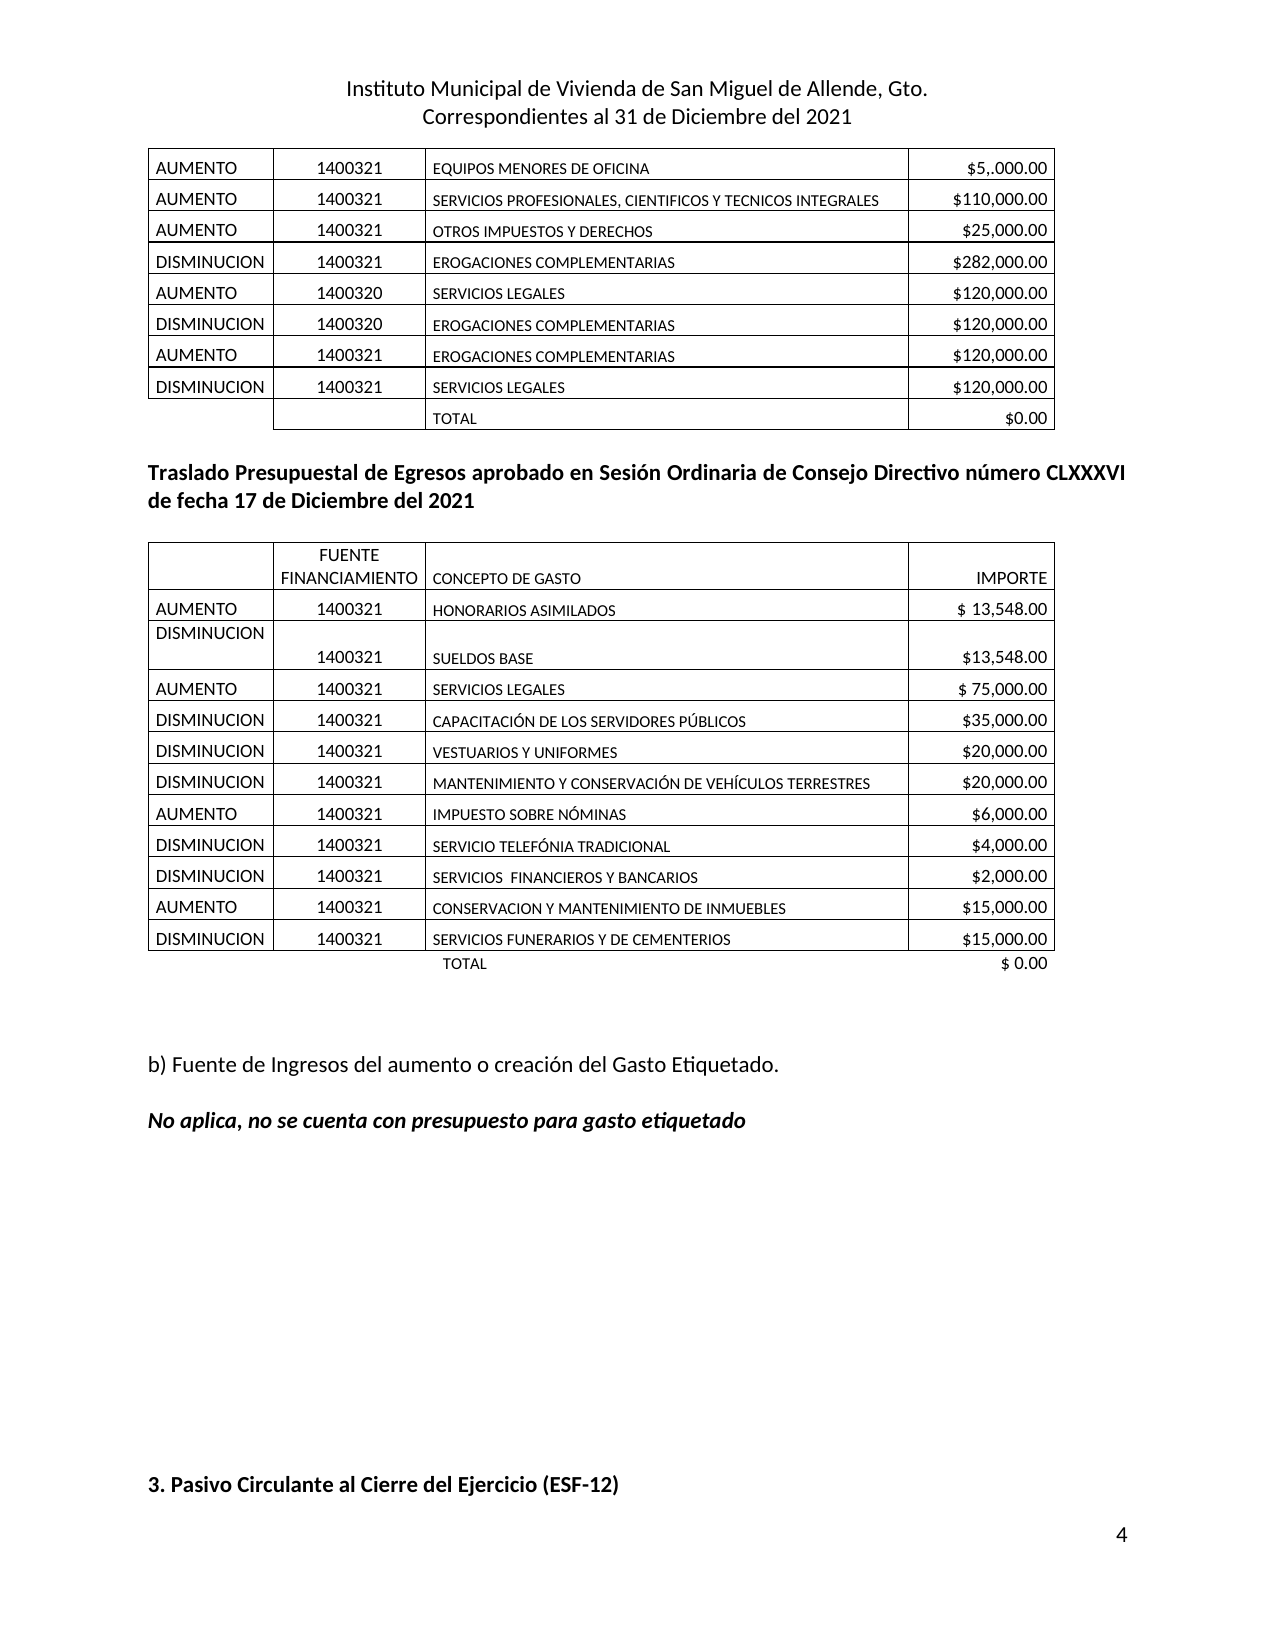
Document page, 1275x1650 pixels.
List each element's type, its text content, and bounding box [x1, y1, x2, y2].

table_cell 1400320 [274, 305, 425, 335]
table_cell 1400321 [274, 857, 425, 887]
table_cell $110,000.00 [909, 180, 1054, 210]
table_cell $20,000.00 [909, 732, 1054, 762]
table_cell EROGACIONES COMPLEMENTARIAS [426, 305, 908, 335]
table_cell DISMINUCION [149, 243, 273, 273]
table_cell $2,000.00 [909, 857, 1054, 887]
table_cell DISMINUCION [149, 368, 273, 398]
table_cell AUMENTO [149, 149, 273, 179]
table_cell AUMENTO [149, 211, 273, 241]
table_cell TOTAL [426, 399, 908, 429]
table_cell $ 75,000.00 [909, 670, 1054, 700]
table_cell $25,000.00 [909, 211, 1054, 241]
table_cell $120,000.00 [909, 368, 1054, 398]
table_cell SERVICIOS FINANCIEROS Y BANCARIOS [426, 857, 908, 887]
table_cell SERVICIOS LEGALES [426, 368, 908, 398]
table_cell $282,000.00 [909, 243, 1054, 273]
table_cell SERVICIOS LEGALES [426, 670, 908, 700]
table_cell DISMINUCION [149, 826, 273, 856]
table_cell CONSERVACION Y MANTENIMIENTO DE INMUEBLES [426, 889, 908, 919]
table_cell AUMENTO [149, 795, 273, 825]
table_cell $6,000.00 [909, 795, 1054, 825]
table_cell DISMINUCION [149, 621, 273, 669]
table_cell $20,000.00 [909, 764, 1054, 794]
table_cell IMPUESTO SOBRE NÓMINAS [426, 795, 908, 825]
table_cell DISMINUCION [149, 857, 273, 887]
table_cell 1400321 [274, 621, 425, 669]
table_cell AUMENTO [149, 670, 273, 700]
table_cell 1400320 [274, 274, 425, 304]
table_cell DISMINUCION [149, 920, 273, 950]
table_header CONCEPTO DE GASTO [426, 543, 908, 589]
table_cell SERVICIOS FUNERARIOS Y DE CEMENTERIOS [426, 920, 908, 950]
text No aplica, no se cuenta con presupuesto para gasto etiquetado [148, 1106, 1127, 1134]
table_cell 1400321 [274, 670, 425, 700]
table_header [149, 543, 273, 589]
table_cell 1400321 [274, 149, 425, 179]
table_cell SERVICIOS LEGALES [426, 274, 908, 304]
table_cell $120,000.00 [909, 336, 1054, 366]
table_cell 1400321 [274, 211, 425, 241]
table_cell AUMENTO [149, 889, 273, 919]
table_cell $120,000.00 [909, 274, 1054, 304]
table_cell OTROS IMPUESTOS Y DERECHOS [426, 211, 908, 241]
table_cell AUMENTO [149, 590, 273, 620]
table_cell $35,000.00 [909, 701, 1054, 731]
table_cell SERVICIOS PROFESIONALES, CIENTIFICOS Y TECNICOS INTEGRALES [426, 180, 908, 210]
text 3. Pasivo Circulante al Cierre del Ejercicio (ESF-12) [148, 1471, 1127, 1498]
table_cell AUMENTO [149, 336, 273, 366]
table_cell 1400321 [274, 795, 425, 825]
table_cell 1400321 [274, 368, 425, 398]
table_cell DISMINUCION [149, 305, 273, 335]
table_cell $15,000.00 [909, 920, 1054, 950]
table_header IMPORTE [909, 543, 1054, 589]
table_cell 1400321 [274, 764, 425, 794]
table_cell EROGACIONES COMPLEMENTARIAS [426, 336, 908, 366]
table_cell MANTENIMIENTO Y CONSERVACIÓN DE VEHÍCULOS TERRESTRES [426, 764, 908, 794]
table_cell EQUIPOS MENORES DE OFICINA [426, 149, 908, 179]
table_cell SUELDOS BASE [426, 621, 908, 669]
table_cell $13,548.00 [909, 621, 1054, 669]
table_cell VESTUARIOS Y UNIFORMES [426, 732, 908, 762]
table_cell SERVICIO TELEFÓNIA TRADICIONAL [426, 826, 908, 856]
table_cell AUMENTO [149, 274, 273, 304]
table_cell $0.00 [909, 399, 1054, 429]
table_cell 1400321 [274, 889, 425, 919]
table_cell 1400321 [274, 701, 425, 731]
table_cell [148, 399, 273, 429]
table_cell 1400321 [274, 590, 425, 620]
table_cell $15,000.00 [909, 889, 1054, 919]
table_cell $5,.000.00 [909, 149, 1054, 179]
table_cell $4,000.00 [909, 826, 1054, 856]
text Traslado Presupuestal de Egresos aprobado en Sesión Ordinaria de Consejo Directivo número CLXXXVI de fecha 17 de Diciembre del 2021 [148, 458, 1127, 514]
table_cell DISMINUCION [149, 764, 273, 794]
table_cell $120,000.00 [909, 305, 1054, 335]
table_cell AUMENTO [149, 180, 273, 210]
table_cell 1400321 [274, 920, 425, 950]
text TOTAL $ 0.00 [148, 951, 1127, 994]
table_header FUENTE FINANCIAMIENTO [274, 543, 425, 589]
table_cell $ 13,548.00 [909, 590, 1054, 620]
table_cell 1400321 [274, 732, 425, 762]
table_cell [274, 399, 425, 429]
table_cell CAPACITACIÓN DE LOS SERVIDORES PÚBLICOS [426, 701, 908, 731]
table_cell 1400321 [274, 243, 425, 273]
table_cell 1400321 [274, 180, 425, 210]
table_cell 1400321 [274, 826, 425, 856]
table_cell EROGACIONES COMPLEMENTARIAS [426, 243, 908, 273]
table_cell DISMINUCION [149, 732, 273, 762]
table_cell 1400321 [274, 336, 425, 366]
table_cell DISMINUCION [149, 701, 273, 731]
table_cell HONORARIOS ASIMILADOS [426, 590, 908, 620]
text b) Fuente de Ingresos del aumento o creación del Gasto Etiquetado. [148, 1050, 1127, 1078]
